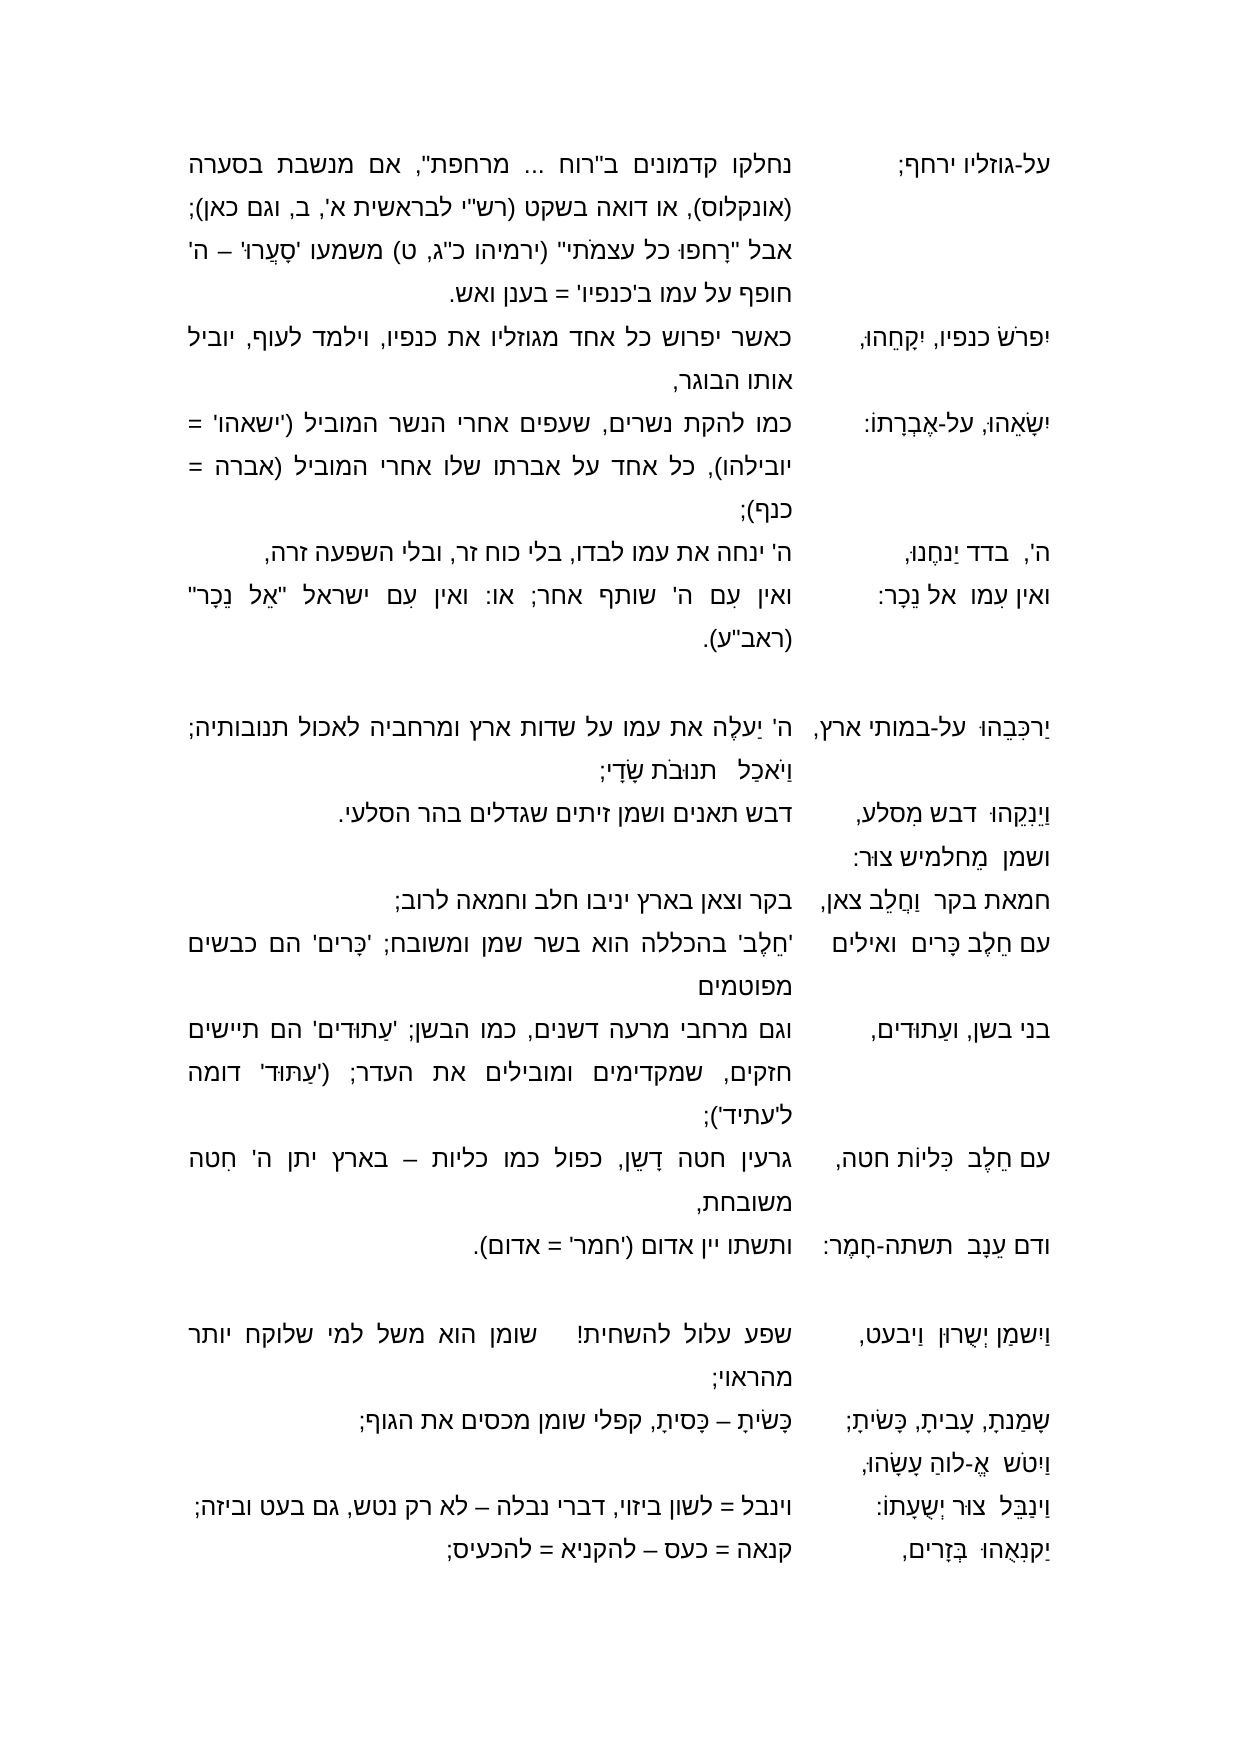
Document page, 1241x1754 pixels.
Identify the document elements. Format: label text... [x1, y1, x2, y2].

text עם חֵלֶב כִּליוֹת חטה, גרעין חטה דָשֵן, כפול כמו כליות – בארץ יתן ה' חִטה משובחת, [187, 1144, 1051, 1216]
text וַיֵנִקֵהוּ דבש מִסלע, דבש תאנים ושמן זיתים שגדלים בהר הסלעי. [187, 799, 1051, 828]
text בני בשן, ועַתוּדים, וגם מרחבי מרעה דשנים, כמו הבשן; 'עַתוּדים' הם תיישים חזקים, שמקדימים ומובילים את העדר; ('עַתּוּד' דומה ל'עתיד'); [187, 1015, 1051, 1130]
text יַקנִאֻהוּ בְּזָרים, קנאה = כעס – להקניא = להכעיס; [187, 1535, 1051, 1564]
text וַיִשמַן יְשֻרוּן וַיבעט, שפע עלול להשחית! שומן הוא משל למי שלוקח יותר מהראוי; [187, 1319, 1051, 1391]
text וַינַבֵּל צוּר יְשֻעָתוֹ: וינבל = לשון ביזוי, דברי נבלה – לא רק נטש, גם בעט וביזה; [187, 1492, 1051, 1521]
text יִשָׂאֵהוּ, על-אֶבְרָתוֹ: כמו להקת נשרים, שעפים אחרי הנשר המוביל ('ישאהו' = יובילהו), כל אחד על אברתו שלו אחרי המוביל (אברה = כנף); [187, 409, 1051, 524]
text ודם עֵנָב תשתה-חָמֶר: ותשתו יין אדום ('חמר' = אדום). [187, 1231, 1051, 1259]
text יַרכִּבֵהוּ על-במותי ארץ, ה' יַעלֶה את עמו על שדות ארץ ומרחביה לאכול תנובותיה; וַיֹאכַל תנוּבֹת שָׂדָי; [187, 713, 1051, 785]
text על-גוזליו ירחף; נחלקו קדמונים ב"רוח ... מרחפת", אם מנשבת בסערה (אונקלוס), או דואה בשקט (רש"י לבראשית א', ב, וגם כאן); אבל "רָחפוּ כל עצמֹתי" (ירמיהו כ"ג, ט) משמעו 'סָעֲרוּ' – ה' חופף על עמו ב'כנפיו' = בענן ואש. [187, 150, 1051, 308]
text ושמן מֵחלמיש צוּר: [187, 843, 1051, 871]
text שָמַנתָ, עָביתָ, כָּשׂיתָ; כָּשׂיתָ – כָּסיתָ, קפלי שומן מכסים את הגוף; [187, 1406, 1051, 1434]
text ואין עִמו אל נֵכָר: ואין עִם ה' שותף אחר; או: ואין עִם ישראל "אֵל נֵכָר" (ראב"ע). [187, 581, 1051, 653]
text ה', בדד יַנחֶנוּ, ה' ינחה את עמו לבדו, בלי כוח זר, ובלי השפעה זרה, [187, 538, 1051, 567]
text עם חֵלֶב כָּרים ואילים 'חֵלֶב' בהכללה הוא בשר שמן ומשובח; 'כָּרים' הם כבשים מפוטמים [187, 929, 1051, 1001]
text יִפרֹשׂ כנפיו, יִקָחֵהוּ, כאשר יפרוש כל אחד מגוזליו את כנפיו, וילמד לעוף, יוביל אותו הבוגר, [187, 322, 1051, 394]
text חמאת בקר וַחֲלֵב צאן, בקר וצאן בארץ יניבו חלב וחמאה לרוב; [187, 886, 1051, 914]
text וַיִטֹש אֱ-לוהַ עָשָׂהוּ, [187, 1449, 1051, 1478]
